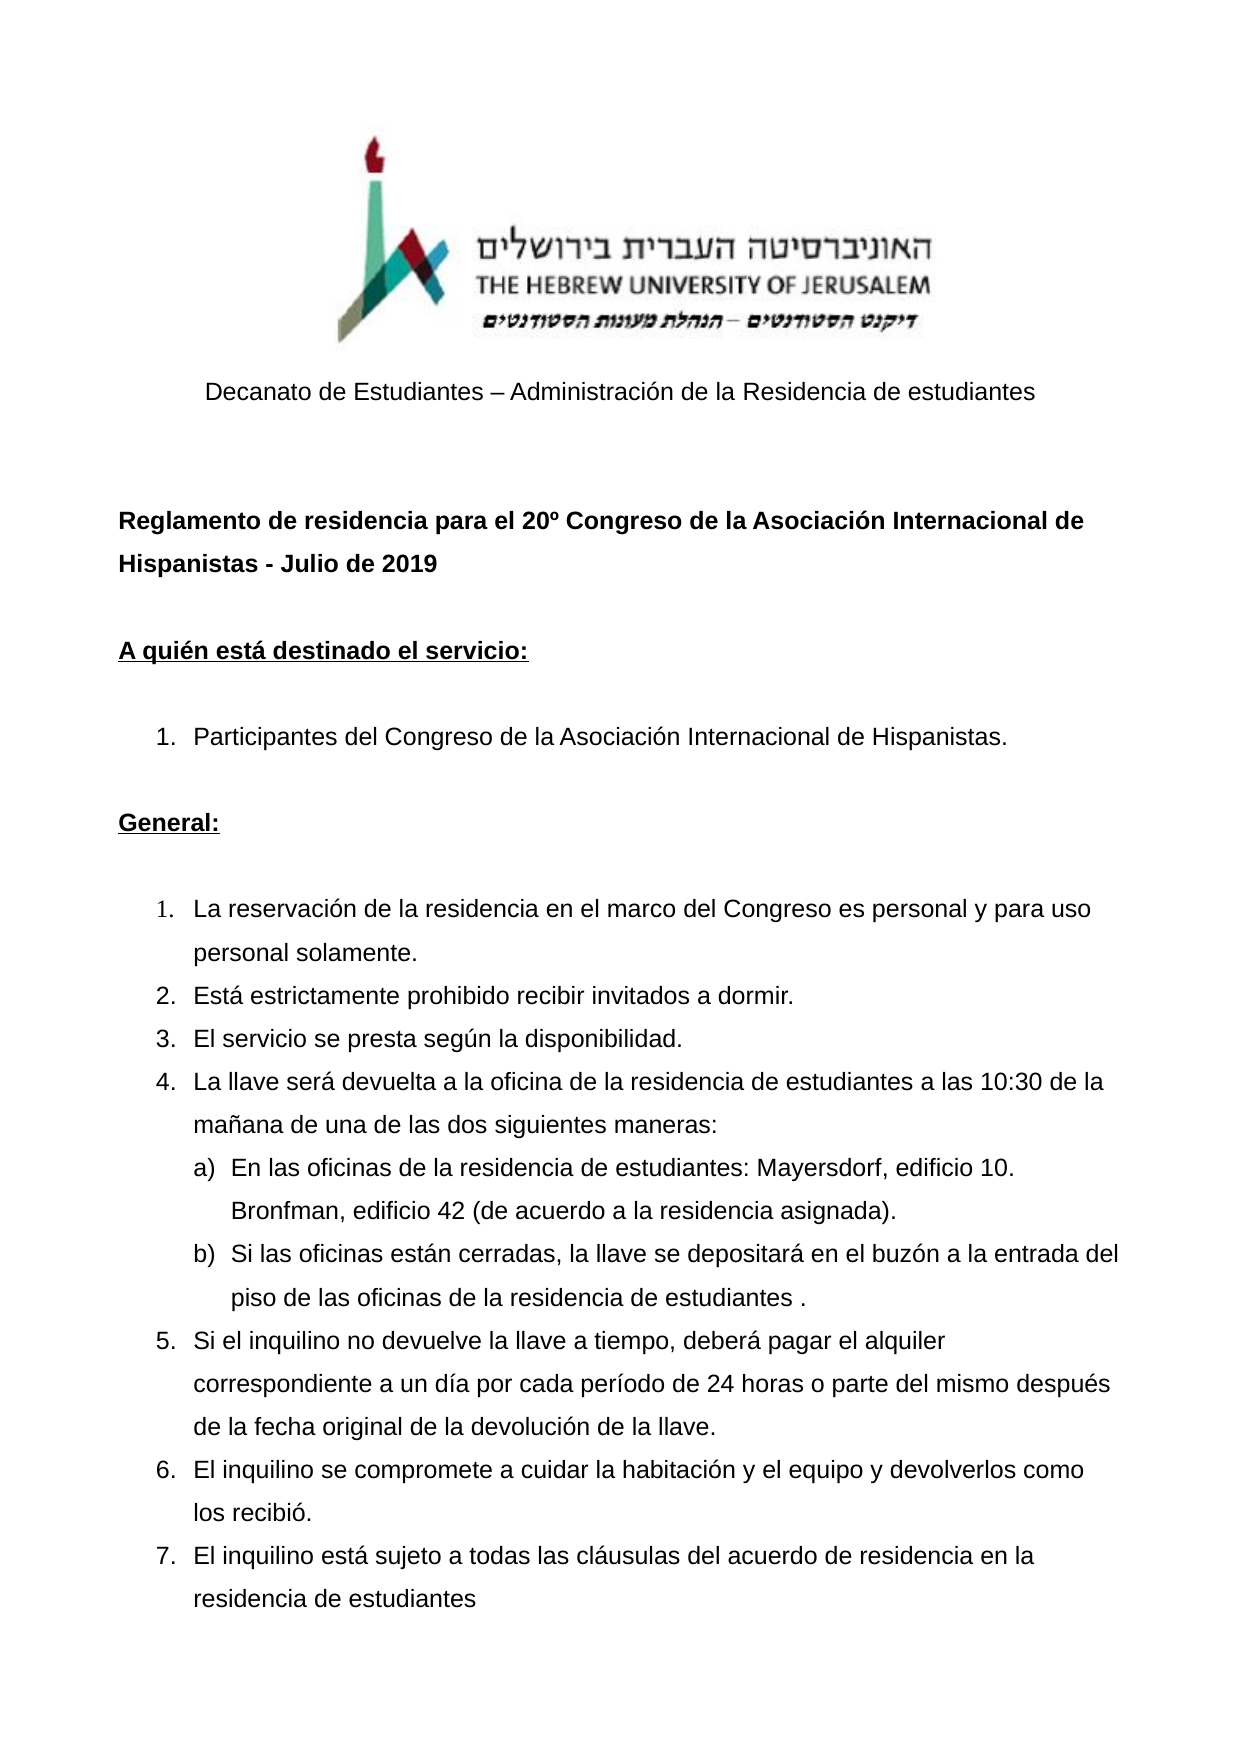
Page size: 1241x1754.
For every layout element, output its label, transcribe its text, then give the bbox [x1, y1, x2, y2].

list El inquilino está sujeto a todas las cláusulas del acuerdo de residencia en la residencia de estudiantes [156, 1541, 1122, 1613]
text General: [118, 808, 1122, 837]
list Participantes del Congreso de la Asociación Internacional de Hispanistas. [156, 722, 1122, 751]
list Si las oficinas están cerradas, la llave se depositará en el buzón a la entrada del piso de las oficinas de la residencia de estudiantes . [193, 1239, 1122, 1311]
text Decanato de Estudiantes – Administración de la Residencia de estudiantes [118, 377, 1122, 406]
list El servicio se presta según la disponibilidad. [156, 1024, 1122, 1053]
list La llave será devuelta a la oficina de la residencia de estudiantes a las 10:30 de la mañana de una de las dos siguientes maneras: [156, 1067, 1122, 1139]
list Si el inquilino no devuelve la llave a tiempo, deberá pagar el alquiler correspondiente a un día por cada período de 24 horas o parte del mismo después de la fecha original de la devolución de la llave. [156, 1326, 1122, 1441]
list La reservación de la residencia en el marco del Congreso es personal y para uso personal solamente. [156, 894, 1122, 966]
list En las oficinas de la residencia de estudiantes: Mayersdorf, edificio 10. Bronfman, edificio 42 (de acuerdo a la residencia asignada). [193, 1153, 1122, 1225]
list Está estrictamente prohibido recibir invitados a dormir. [156, 981, 1122, 1009]
picture [285, 126, 955, 353]
text Reglamento de residencia para el 20º Congreso de la Asociación Internacional de Hispanistas - Julio de 2019 [118, 506, 1122, 578]
list El inquilino se compromete a cuidar la habitación y el equipo y devolverlos como los recibió. [156, 1455, 1122, 1527]
text A quién está destinado el servicio: [118, 636, 1122, 664]
